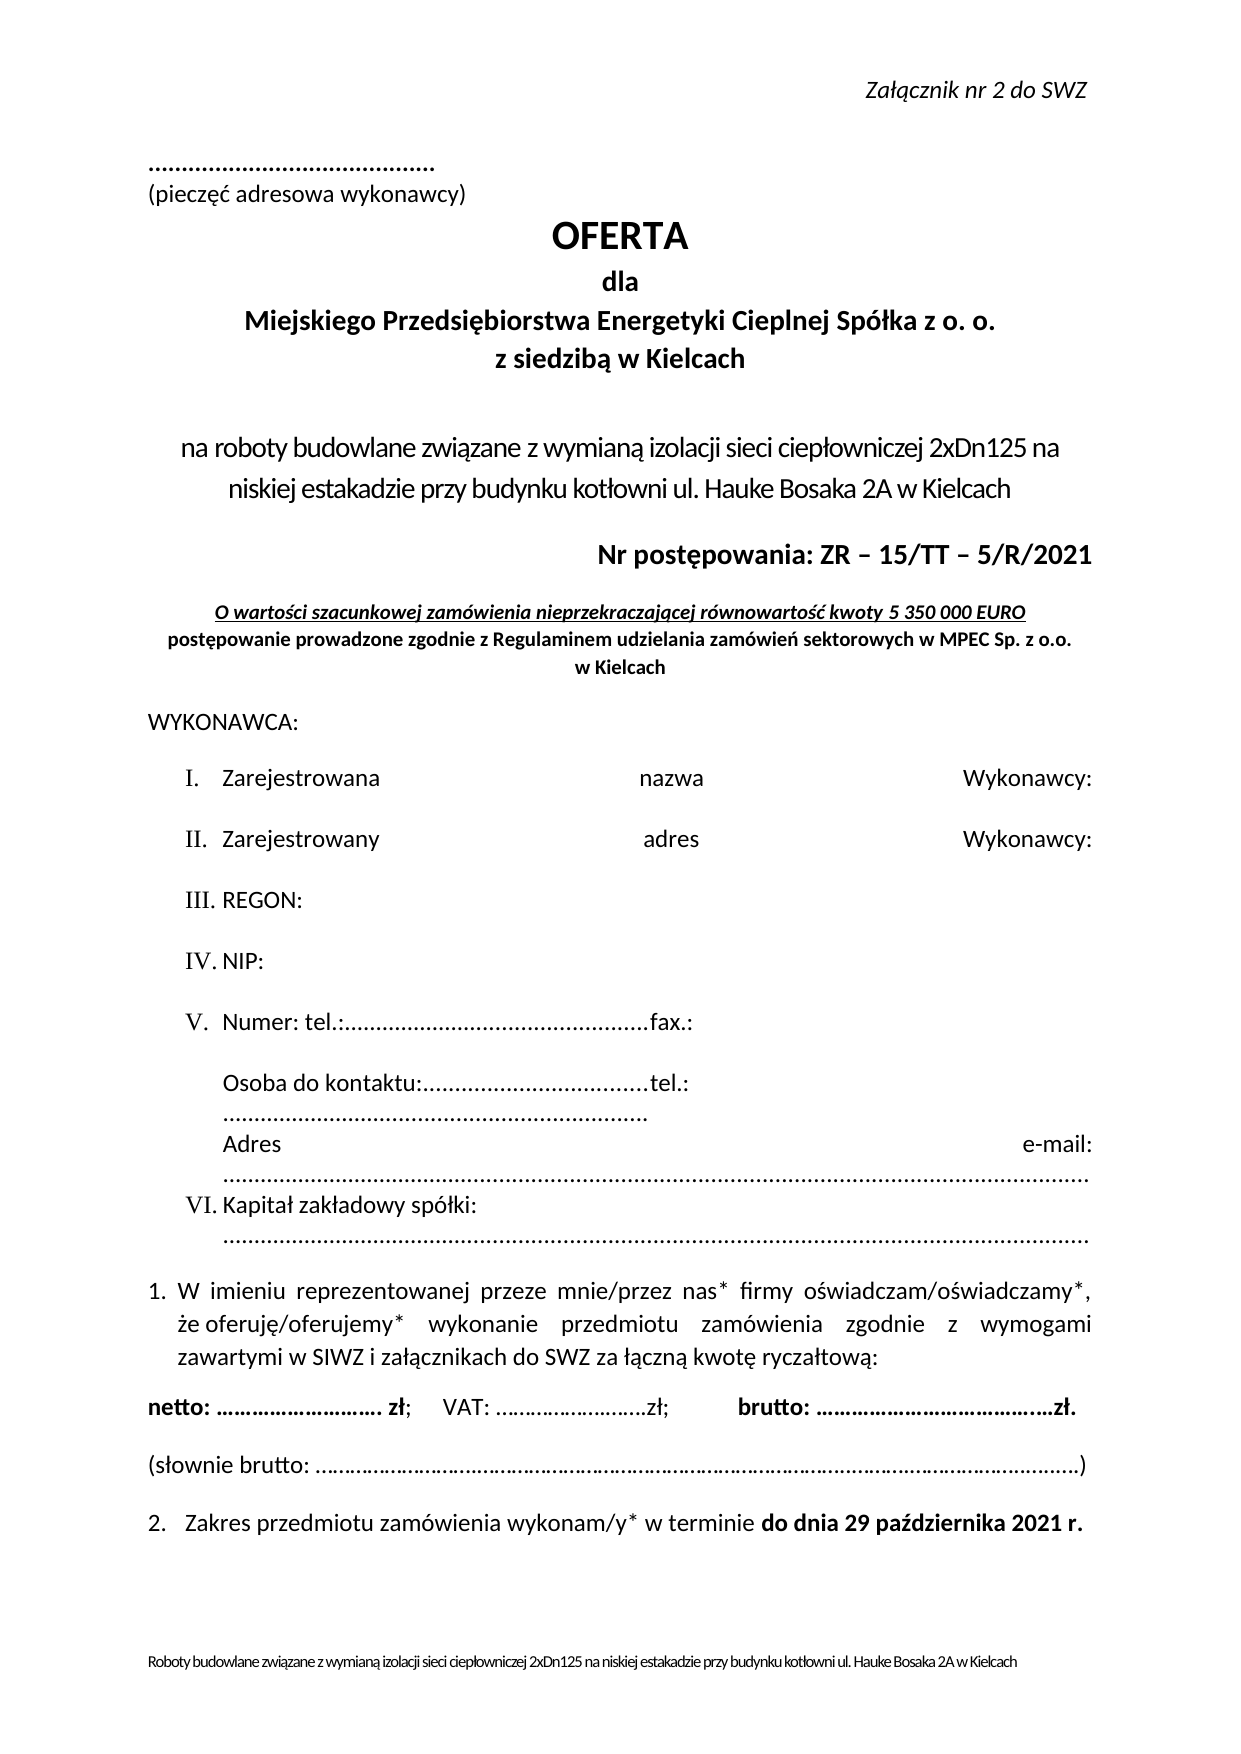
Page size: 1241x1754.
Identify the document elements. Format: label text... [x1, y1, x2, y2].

list REGON: [185, 884, 1093, 945]
list Kapitał zakładowy spółki: [185, 1189, 1093, 1250]
text z siedzibą w Kielcach [148, 340, 1093, 376]
list Zarejestrowana nazwa Wykonawcy: [185, 762, 1093, 823]
text na roboty budowlane związane z wymianą izolacji sieci ciepłowniczej 2xDn125 na niskiej estakadzie przy budynku kotłowni ul. Hauke Bosaka 2A w Kielcach [148, 429, 1093, 505]
text postępowanie prowadzone zgodnie z Regulaminem udzielania zamówień sektorowych w MPEC Sp. z o.o. w Kielcach [148, 627, 1093, 679]
text ........................................... [148, 148, 1093, 178]
text WYKONAWCA: [148, 706, 1093, 737]
list W imieniu reprezentowanej przeze mnie/przez nas* firmy oświadczam/oświadczamy*, że oferuję/oferujemy* wykonanie przedmiotu zamówienia zgodnie z wymogami zawartymi w SIWZ i załącznikach do SWZ za łączną kwotę ryczałtową: [148, 1275, 1093, 1372]
text dla [148, 263, 1093, 299]
list Zakres przedmiotu zamówienia wykonam/y* w terminie do dnia 29 października 2021 r. [148, 1507, 1093, 1538]
text Miejskiego Przedsiębiorstwa Energetyki Cieplnej Spółka z o. o. [148, 302, 1093, 338]
list Numer: tel.: fax.: [185, 1006, 1093, 1067]
list NIP: [185, 945, 1093, 1006]
text (słownie brutto: ……………………….………………………………………………………..……….………………..…..….) [148, 1449, 1093, 1479]
text (pieczęć adresowa wykonawcy) [148, 178, 1093, 209]
text netto: ………………………. zł; VAT: ……………….…….zł; brutto: ……………………………….…zł. [148, 1391, 1093, 1421]
list Zarejestrowany adres Wykonawcy: [185, 823, 1093, 884]
text Adres e-mail: [223, 1128, 1093, 1189]
text O wartości szacunkowej zamówienia nieprzekraczającej równowartość kwoty 5 350 000 EURO [148, 599, 1093, 624]
text Nr postępowania: ZR – 15/TT – 5/R/2021 [148, 536, 1093, 571]
text Osoba do kontaktu: tel.: [223, 1067, 1093, 1128]
text OFERTA [148, 209, 1093, 259]
